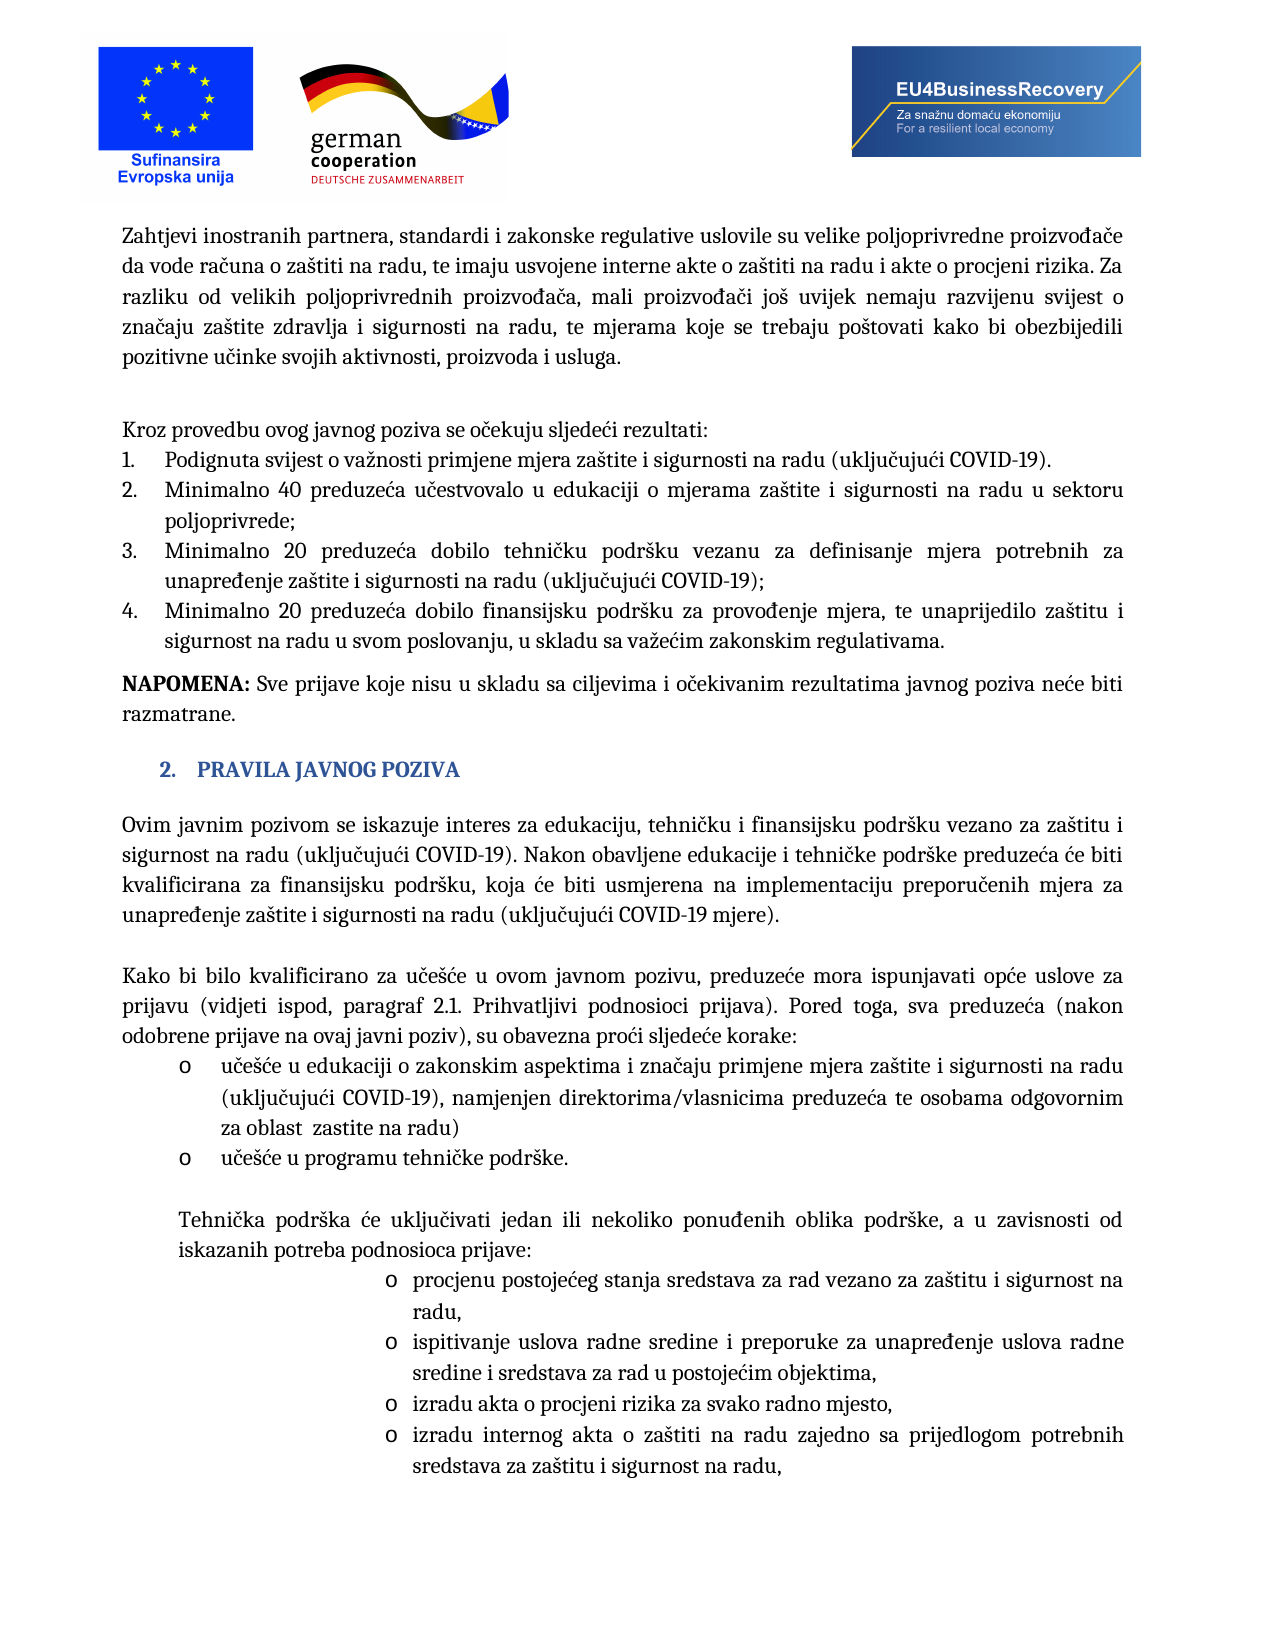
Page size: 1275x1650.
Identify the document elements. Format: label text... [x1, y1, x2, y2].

subtitle PRAVILA JAVNOG POZIVA [159, 756, 1125, 783]
text NAPOMENA: Sve prijave koje nisu u skladu sa ciljevima i očekivanim rezultatima javnog poziva neće biti razmatrane. [122, 671, 1125, 727]
list ispitivanje uslova radne sredine i preporuke za unapređenje uslova radne sredine i sredstava za rad u postojećim objektima, [384, 1329, 1125, 1386]
text Kako bi bilo kvalificirano za učešće u ovom javnom pozivu, preduzeće mora ispunjavati opće uslove za prijavu (vidjeti ispod, paragraf 2.1. Prihvatljivi podnosioci prijava). Pored toga, sva preduzeća (nakon odobrene prijave na ovaj javni poziv), su obavezna proći sljedeće korake: [122, 963, 1125, 1049]
list procjenu postojećeg stanja sredstava za rad vezano za zaštitu i sigurnost na radu, [384, 1267, 1125, 1325]
text Kroz provedbu ovog javnog poziva se očekuju sljedeći rezultati: [122, 417, 1125, 443]
list izradu akta o procjeni rizika za svako radno mjesto, [384, 1390, 1125, 1418]
list Minimalno 20 preduzeća dobilo tehničku podršku vezanu za definisanje mjera potrebnih za unapređenje zaštite i sigurnosti na radu (uključujući COVID-19); [122, 538, 1125, 594]
list učešće u programu tehničke podrške. [178, 1145, 1125, 1172]
picture [80, 33, 509, 203]
picture [850, 46, 1141, 157]
list učešće u edukaciji o zakonskim aspektima i značaju primjene mjera zaštite i sigurnosti na radu (uključujući COVID-19), namjenjen direktorima/vlasnicima preduzeća te osobama odgovornim za oblast zastite na radu) [178, 1053, 1125, 1141]
list Minimalno 40 preduzeća učestvovalo u edukaciji o mjerama zaštite i sigurnosti na radu u sektoru poljoprivrede; [122, 477, 1125, 534]
text Zahtjevi inostranih partnera, standardi i zakonske regulative uslovile su velike poljoprivredne proizvođače da vode računa o zaštiti na radu, te imaju usvojene interne akte o zaštiti na radu i akte o procjeni rizika. Za razliku od velikih poljoprivrednih proizvođača, mali proizvođači još uvijek nemaju razvijenu svijest o značaju zaštite zdravlja i sigurnosti na radu, te mjerama koje se trebaju poštovati kako bi obezbijedili pozitivne učinke svojih aktivnosti, proizvoda i usluga. [122, 223, 1125, 370]
list Podignuta svijest o važnosti primjene mjera zaštite i sigurnosti na radu (uključujući COVID-19). [122, 447, 1125, 473]
list Minimalno 20 preduzeća dobilo finansijsku podršku za provođenje mjera, te unaprijedilo zaštitu i sigurnost na radu u svom poslovanju, u skladu sa važećim zakonskim regulativama. [122, 598, 1125, 654]
text Tehnička podrška će uključivati jedan ili nekoliko ponuđenih oblika podrške, a u zavisnosti od iskazanih potreba podnosioca prijave: [178, 1207, 1125, 1263]
text Ovim javnim pozivom se iskazuje interes za edukaciju, tehničku i finansijsku podršku vezano za zaštitu i sigurnost na radu (uključujući COVID-19). Nakon obavljene edukacije i tehničke podrške preduzeća će biti kvalificirana za finansijsku podršku, koja će biti usmjerena na implementaciju preporučenih mjera za unapređenje zaštite i sigurnosti na radu (uključujući COVID-19 mjere). [122, 812, 1125, 928]
list izradu internog akta o zaštiti na radu zajedno sa prijedlogom potrebnih sredstava za zaštitu i sigurnost na radu, [384, 1422, 1125, 1479]
